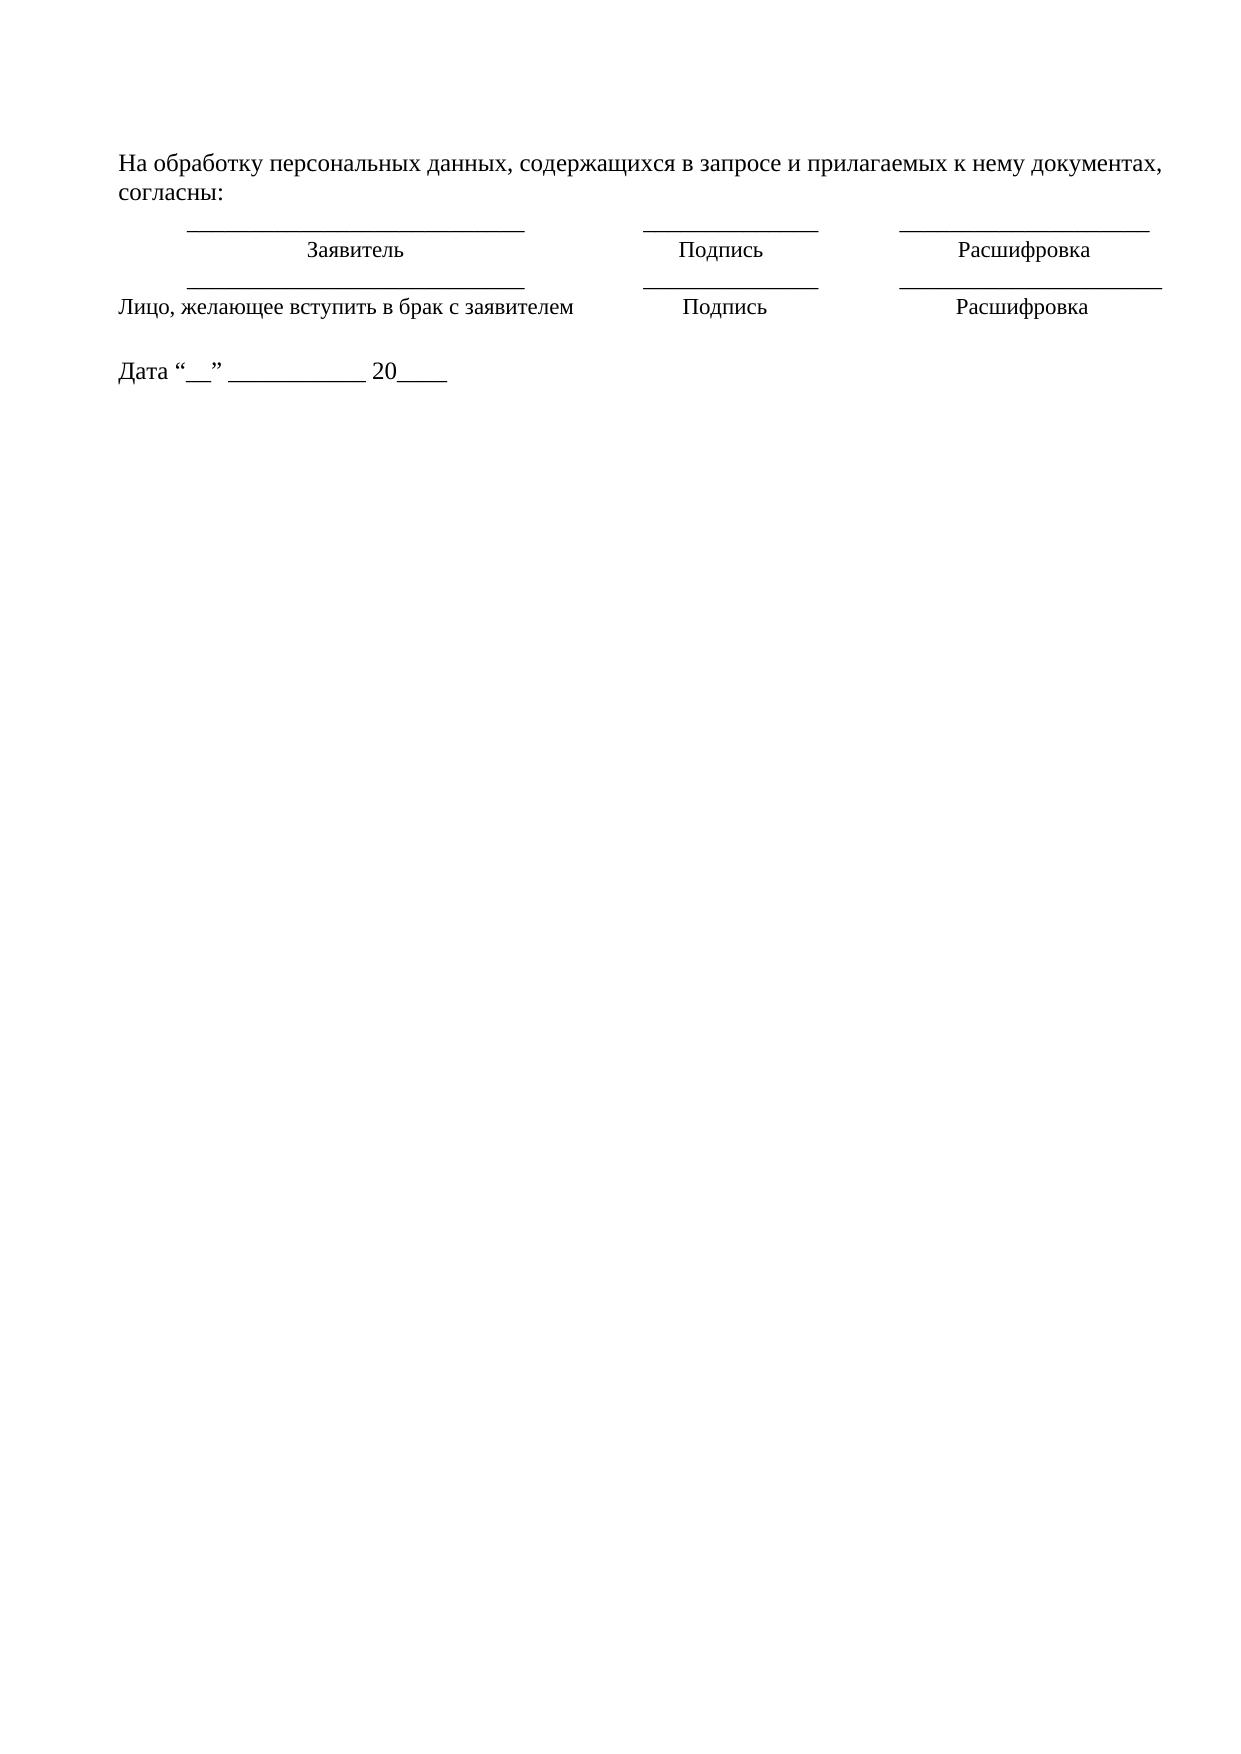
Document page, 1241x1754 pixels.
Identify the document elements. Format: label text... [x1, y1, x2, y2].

text Дата “__” ___________ 20____ [118, 356, 1181, 384]
text Лицо, желающее вступить в брак с заявителем Подпись Расшифровка [118, 293, 1181, 319]
text ___________________________ ______________ ____________________ [118, 206, 1181, 235]
text На обработку персональных данных, содержащихся в запросе и прилагаемых к нему документах, согласны: [118, 148, 1181, 205]
text ___________________________ ______________ _____________________ [118, 263, 1181, 292]
text Заявитель Подпись Расшифровка [118, 236, 1181, 262]
